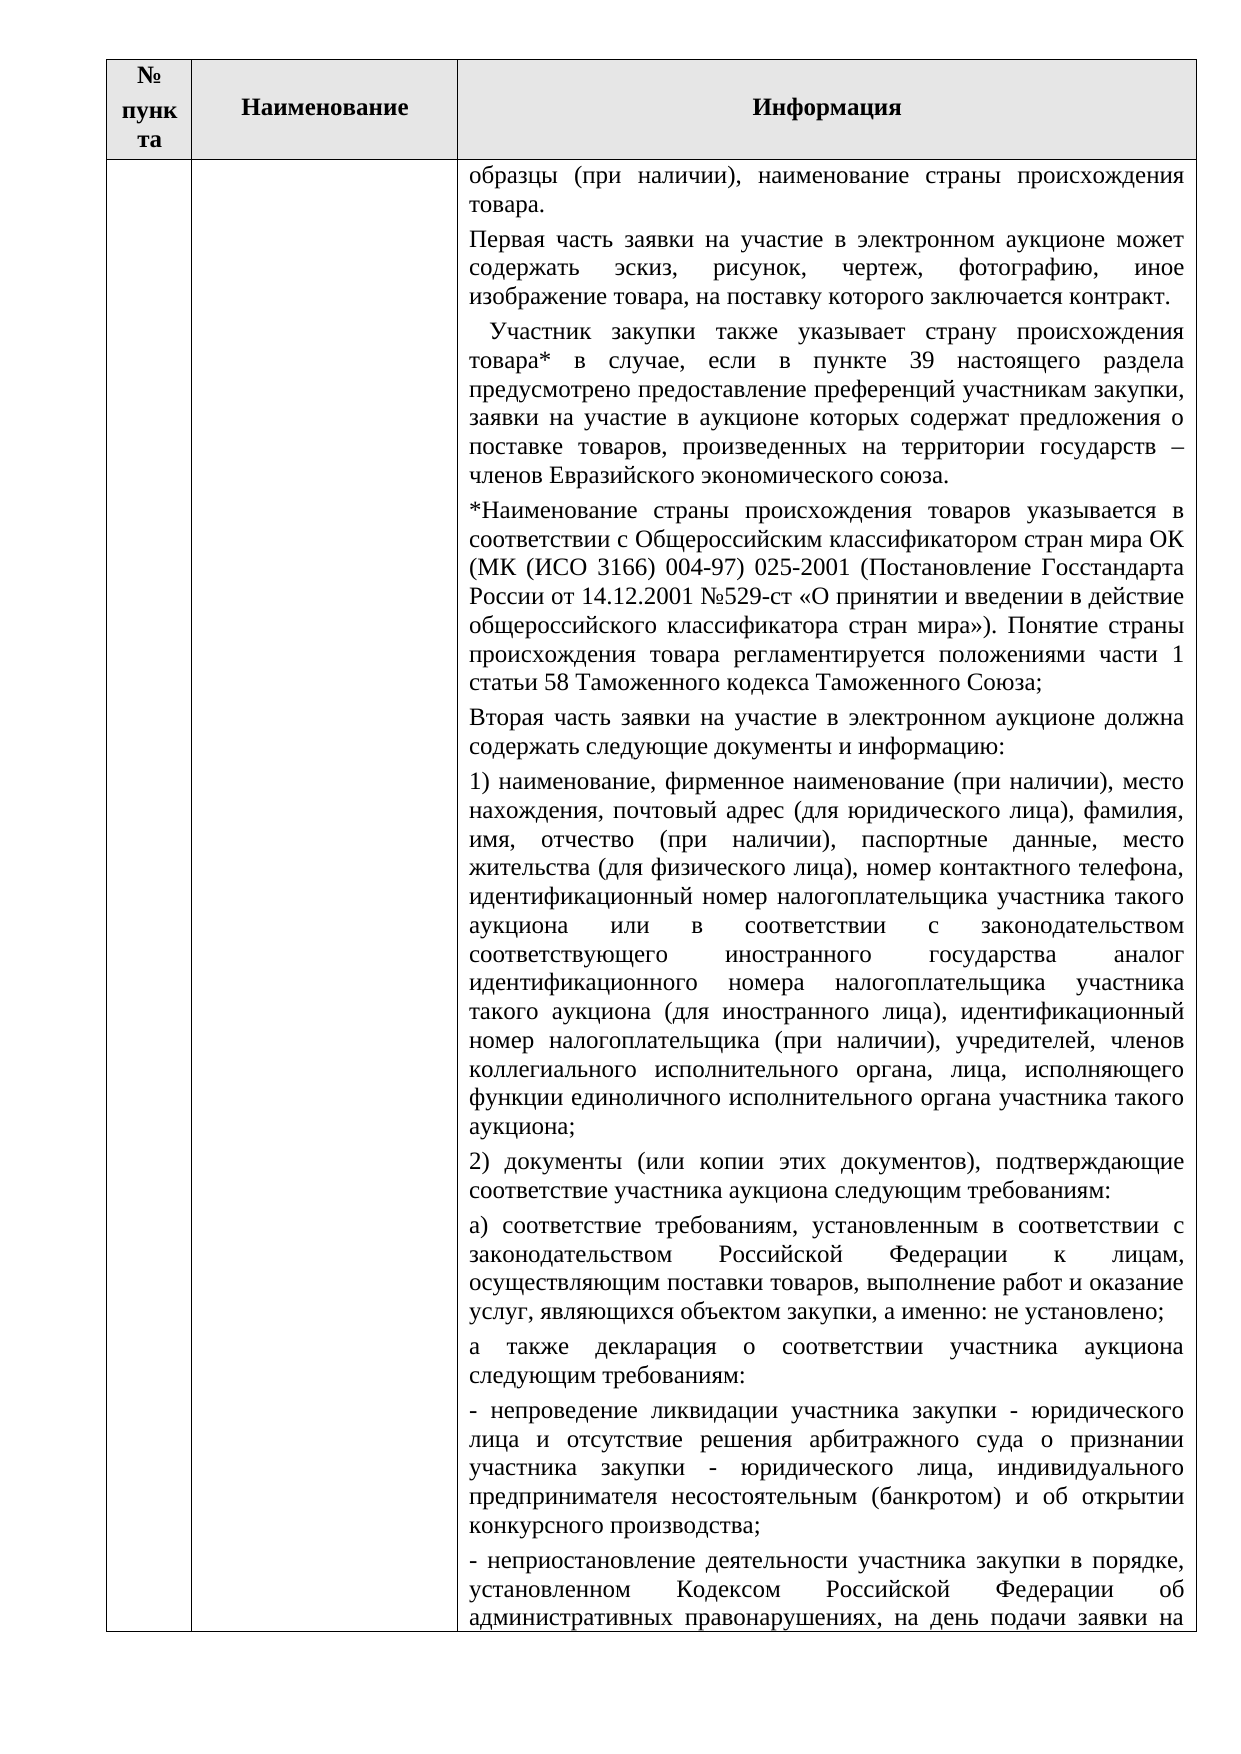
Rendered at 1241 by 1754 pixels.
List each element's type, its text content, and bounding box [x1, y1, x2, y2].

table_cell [458, 160, 1196, 1631]
table_header № пункта [107, 60, 191, 159]
table_cell [107, 160, 191, 1631]
table_header Информация [458, 60, 1196, 159]
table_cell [192, 160, 457, 1631]
table_header Наименование [192, 60, 457, 159]
